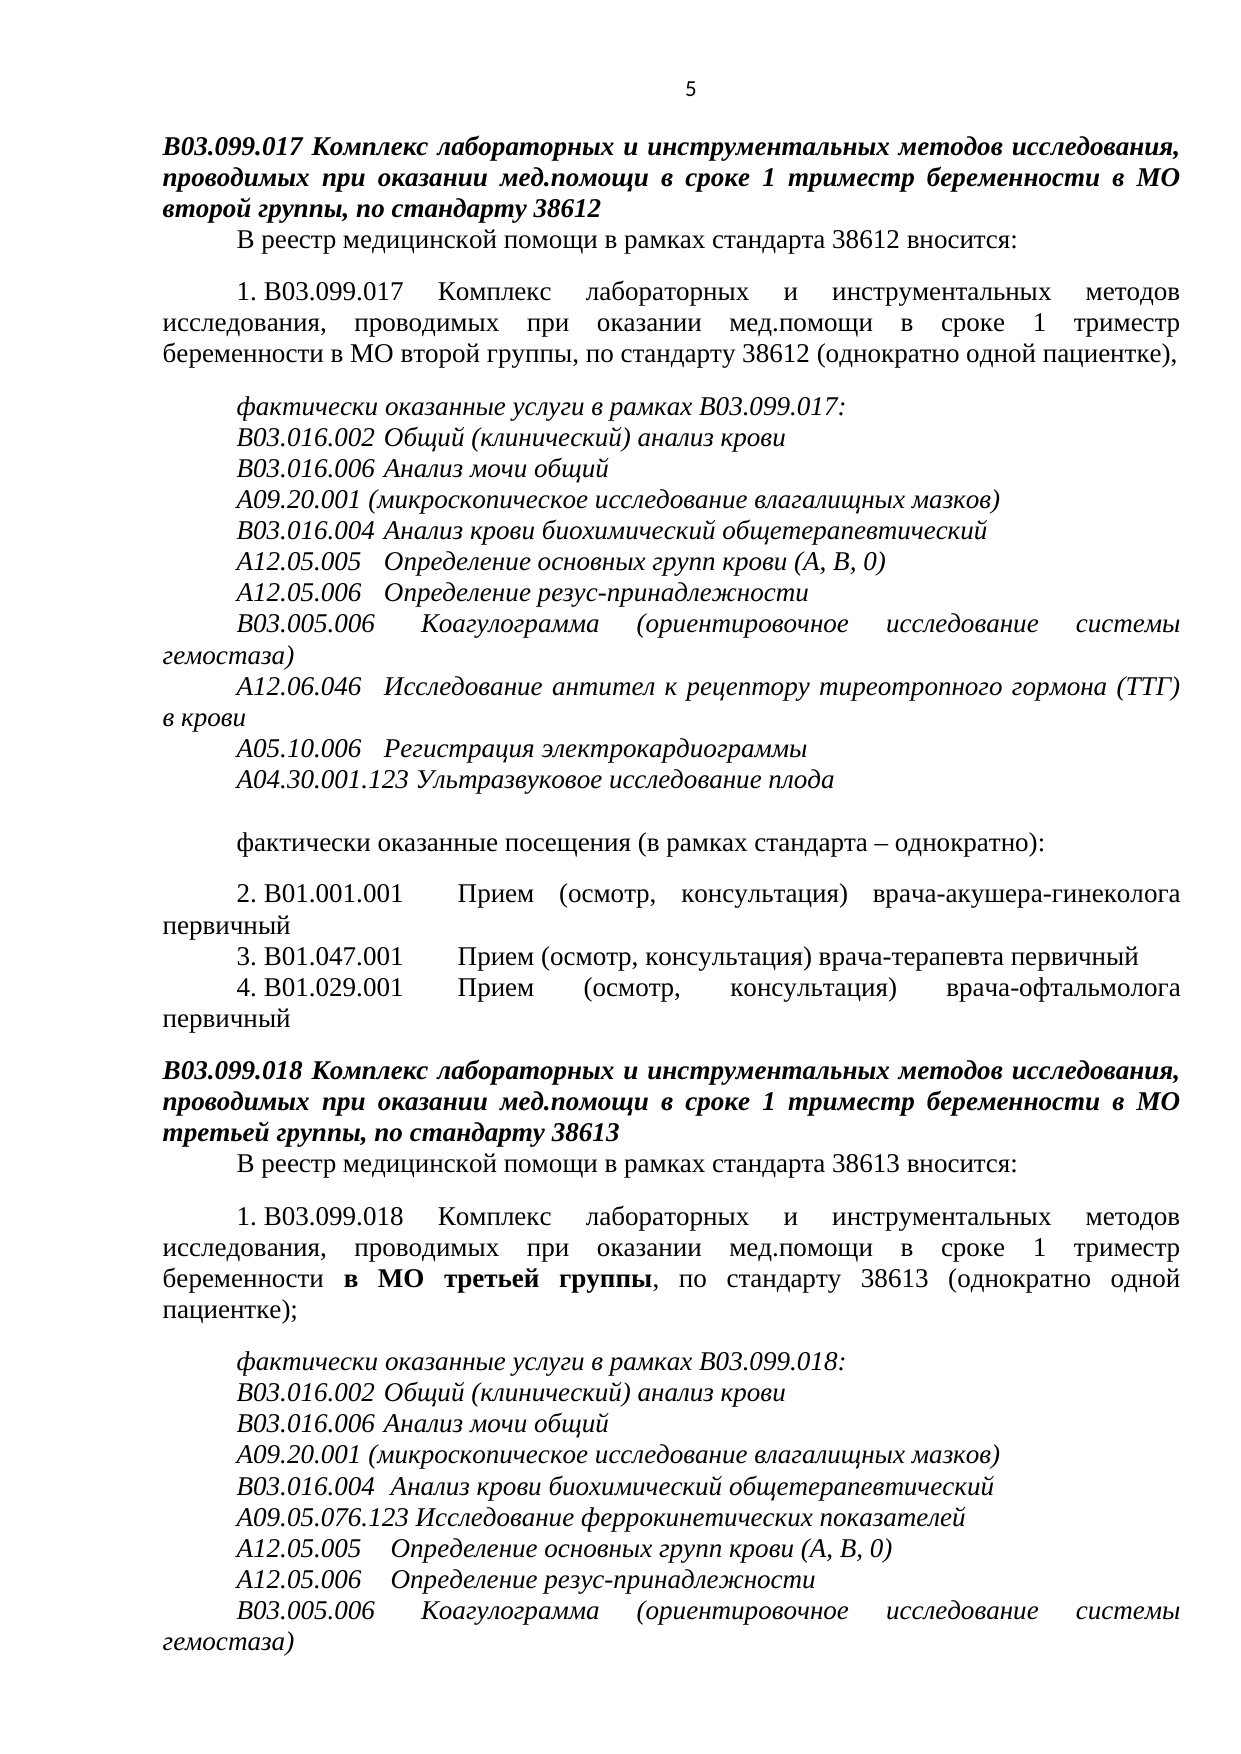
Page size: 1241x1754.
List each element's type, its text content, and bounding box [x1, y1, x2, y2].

text В реестр медицинской помощи в рамках стандарта 38613 вносится: [162, 1148, 1181, 1179]
text A12.05.006 Определение резус-принадлежности [162, 1563, 1181, 1594]
subtitle B03.099.017 Комплекс лабораторных и инструментальных методов исследования, проводимых при оказании мед.помощи в сроке 1 триместр беременности в МО второй группы, по стандарту 38612 [162, 130, 1181, 223]
text A12.06.046 Исследование антител к рецептору тиреотропного гормона (ТТГ) в крови [162, 670, 1181, 732]
text A04.30.001.123 Ультразвуковое исследование плода [162, 763, 1181, 794]
text B03.016.004 Анализ крови биохимический общетерапевтический [162, 1469, 1181, 1501]
text фактически оказанные услуги в рамках В03.099.018: [162, 1345, 1181, 1376]
text A12.05.005 Определение основных групп крови (А, В, 0) [162, 545, 1181, 576]
text А09.20.001 (микроскопическое исследование влагалищных мазков) [162, 483, 1181, 514]
text A05.10.006 Регистрация электрокардиограммы [162, 732, 1181, 763]
list B01.001.001 Прием (осмотр, консультация) врача-акушера-гинеколога первичный [162, 878, 1181, 940]
text B03.016.002 Общий (клинический) анализ крови [162, 421, 1181, 452]
list B03.099.017 Комплекс лабораторных и инструментальных методов исследования, проводимых при оказании мед.помощи в сроке 1 триместр беременности в МО второй группы, по стандарту 38612 (однократно одной пациентке), [162, 275, 1181, 369]
text А09.20.001 (микроскопическое исследование влагалищных мазков) [162, 1438, 1181, 1469]
list B03.099.018 Комплекс лабораторных и инструментальных методов исследования, проводимых при оказании мед.помощи в сроке 1 триместр беременности в МО третьей группы, по стандарту 38613 (однократно одной пациентке); [162, 1199, 1181, 1324]
text B03.016.004 Анализ крови биохимический общетерапевтический [162, 514, 1181, 545]
text B03.005.006 Коагулограмма (ориентировочное исследование системы гемостаза) [162, 1594, 1181, 1656]
text В реестр медицинской помощи в рамках стандарта 38612 вносится: [162, 223, 1181, 254]
list B01.029.001 Прием (осмотр, консультация) врача-офтальмолога первичный [162, 971, 1181, 1033]
subtitle B03.099.018 Комплекс лабораторных и инструментальных методов исследования, проводимых при оказании мед.помощи в сроке 1 триместр беременности в МО третьей группы, по стандарту 38613 [162, 1054, 1181, 1148]
text A09.05.076.123 Исследование феррокинетических показателей [162, 1501, 1181, 1532]
text B03.005.006 Коагулограмма (ориентировочное исследование системы гемостаза) [162, 608, 1181, 670]
text B03.016.006 Анализ мочи общий [162, 1407, 1181, 1438]
text A12.05.005 Определение основных групп крови (А, В, 0) [162, 1532, 1181, 1563]
text фактически оказанные услуги в рамках В03.099.017: [162, 389, 1181, 421]
text фактически оказанные посещения (в рамках стандарта – однократно): [162, 826, 1181, 857]
text B03.016.002 Общий (клинический) анализ крови [162, 1376, 1181, 1407]
text A12.05.006 Определение резус-принадлежности [162, 576, 1181, 608]
text B03.016.006 Анализ мочи общий [162, 452, 1181, 483]
list B01.047.001 Прием (осмотр, консультация) врача-терапевта первичный [162, 940, 1181, 971]
